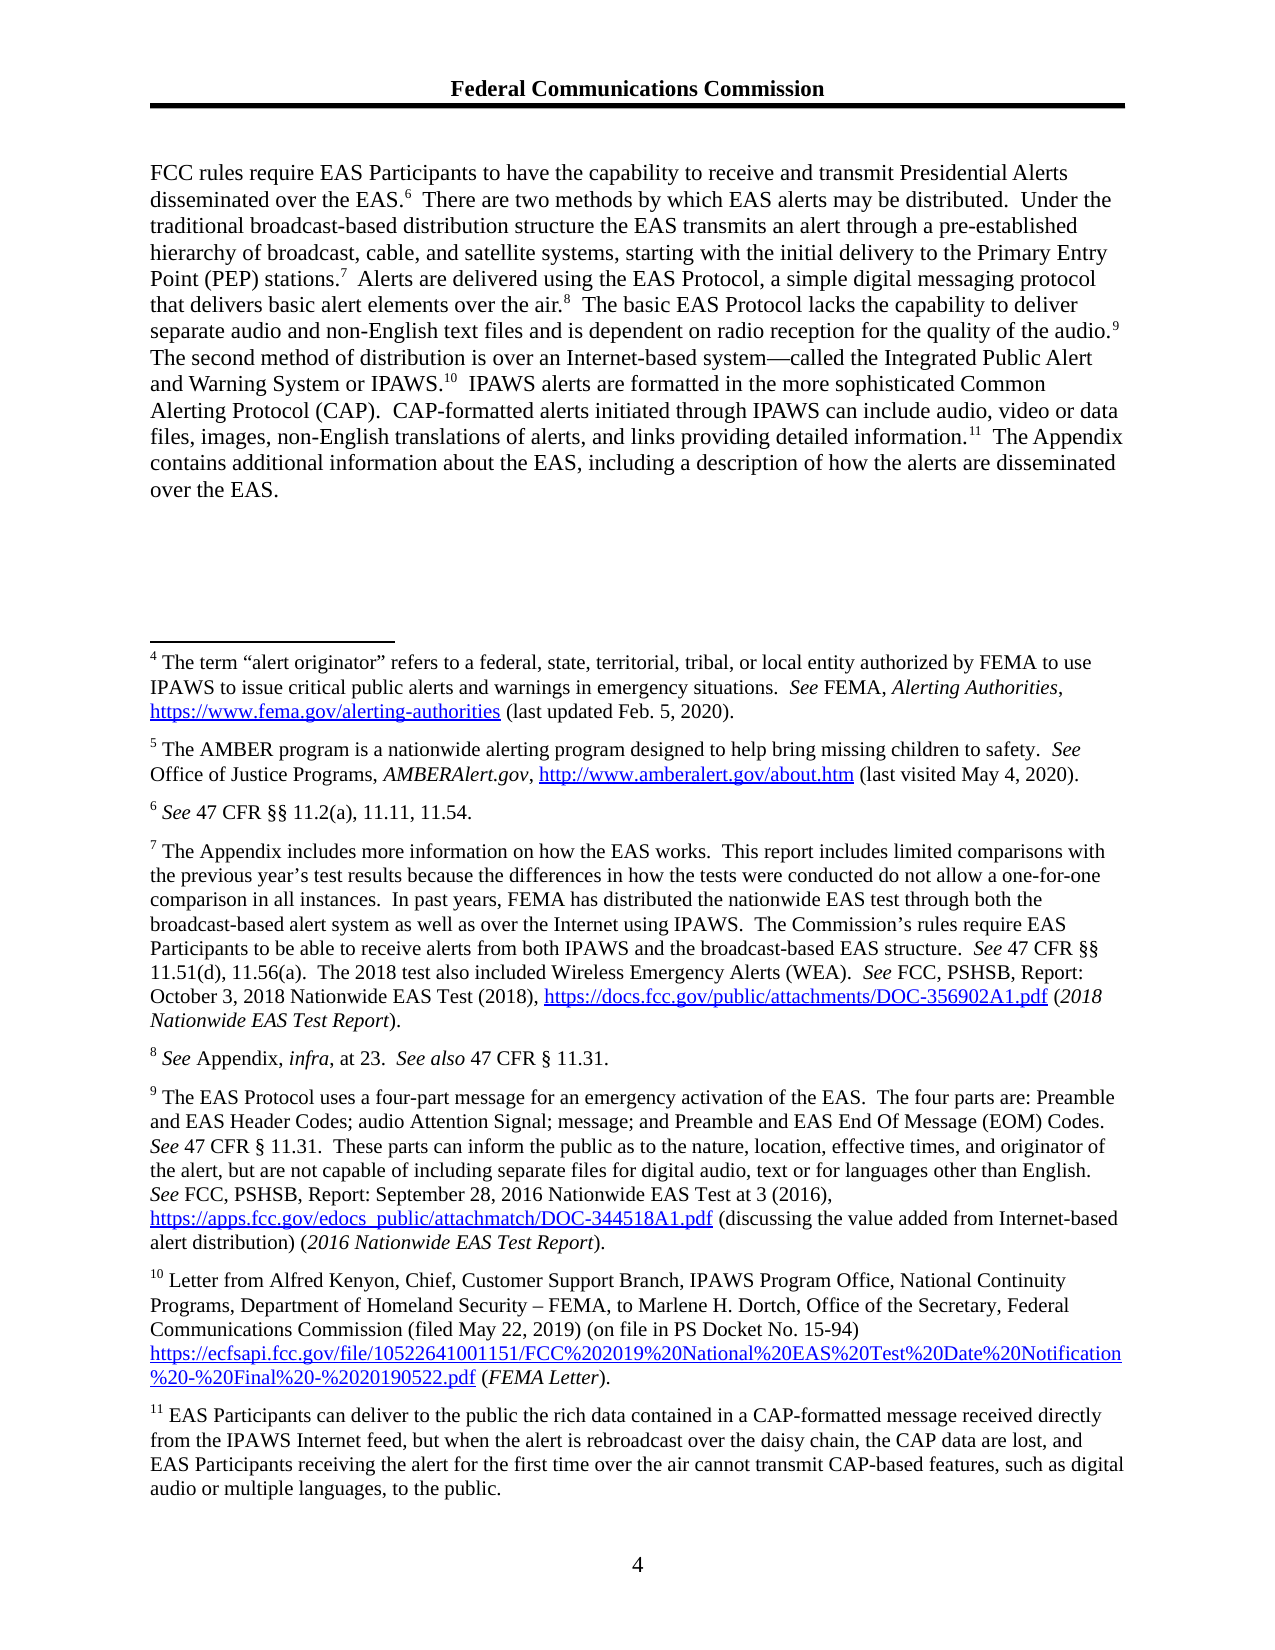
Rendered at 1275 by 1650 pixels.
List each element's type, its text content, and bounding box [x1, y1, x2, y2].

list FCC rules require EAS Participants to have the capability to receive and transmit Presidential Alerts disseminated over the EAS. There are two methods by which EAS alerts may be distributed. Under the traditional broadcast-based distribution structure the EAS transmits an alert through a pre-established hierarchy of broadcast, cable, and satellite systems, starting with the initial delivery to the Primary Entry Point (PEP) stations. Alerts are delivered using the EAS Protocol, a simple digital messaging protocol that delivers basic alert elements over the air. The basic EAS Protocol lacks the capability to deliver separate audio and non-English text files and is dependent on radio reception for the quality of the audio. The second method of distribution is over an Internet-based system—called the Integrated Public Alert and Warning System or IPAWS. IPAWS alerts are formatted in the more sophisticated Common Alerting Protocol (CAP). CAP-formatted alerts initiated through IPAWS can include audio, video or data files, images, non-English translations of alerts, and links providing detailed information. The Appendix contains additional information about the EAS, including a description of how the alerts are disseminated over the EAS. [150, 159, 1125, 502]
